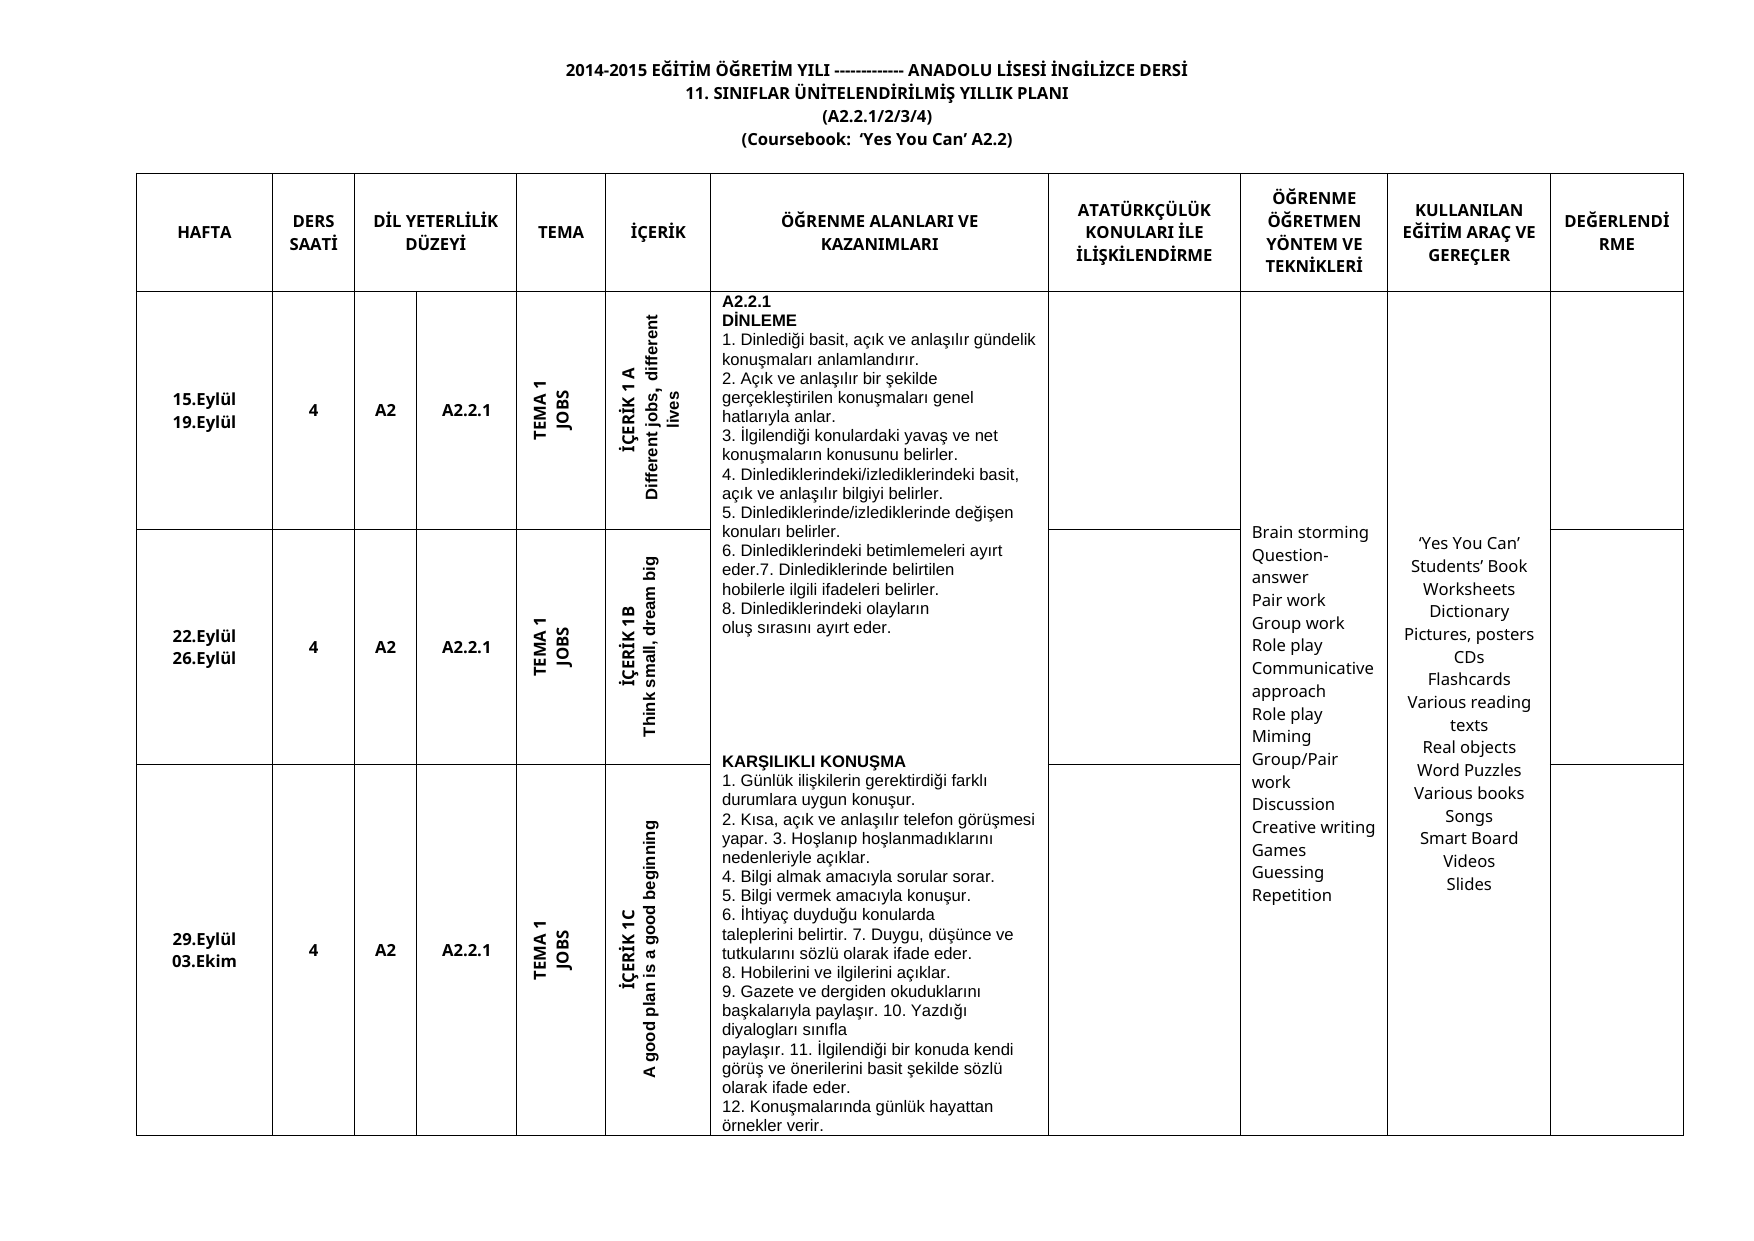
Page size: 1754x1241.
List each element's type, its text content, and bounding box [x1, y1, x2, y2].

table_header DİL YETERLİLİK DÜZEYİ [355, 174, 516, 291]
table_cell A2.2.1 [417, 765, 516, 1135]
table_header DERS SAATİ [273, 174, 354, 291]
table_cell TEMA 1 JOBS [517, 765, 605, 1135]
table_cell 4 [273, 292, 354, 529]
table_cell A2 [355, 292, 416, 529]
table_cell 4 [273, 530, 354, 764]
table_cell 22.Eylül 26.Eylül [137, 530, 272, 764]
table_cell [1551, 292, 1683, 529]
table_header KULLANILAN EĞİTİM ARAÇ VE GEREÇLER [1388, 174, 1550, 291]
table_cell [606, 765, 710, 1135]
table_cell 15.Eylül 19.Eylül [137, 292, 272, 529]
table_header ÖĞRENME ÖĞRETMEN YÖNTEM VE TEKNİKLERİ [1241, 174, 1387, 291]
table_cell [1551, 530, 1683, 764]
text 11. SINIFLAR ÜNİTELENDİRİLMİŞ YILLIK PLANI [148, 82, 1606, 104]
table_cell A2.2.1 [417, 530, 516, 764]
table_cell [1049, 292, 1240, 529]
table_cell İÇERİK 1 A Different jobs, different lives [606, 292, 710, 529]
table_cell [1551, 765, 1683, 1135]
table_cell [1241, 292, 1387, 1135]
table_cell TEMA 1 JOBS [517, 530, 605, 764]
table_cell İÇERİK 1B Think small, dream big [606, 530, 710, 764]
table_header ÖĞRENME ALANLARI VE KAZANIMLARI [711, 174, 1048, 291]
table_cell A2.2.1 [417, 292, 516, 529]
table_cell 29.Eylül 03.Ekim [137, 765, 272, 1135]
table_cell A2.2.1 DİNLEME 1. Dinlediği basit, açık ve anlaşılır gündelik konuşmaları anlamlandırır. 2. Açık ve anlaşılır bir şekilde gerçekleştirilen konuşmaları genel hatlarıyla anlar. 3. İlgilendiği konulardaki yavaş ve net konuşmaların konusunu belirler. 4. Dinlediklerindeki/izlediklerindeki basit, açık ve anlaşılır bilgiyi belirler. 5. Dinlediklerinde/izlediklerinde değişen konuları belirler. 6. Dinlediklerindeki betimlemeleri ayırt eder.7. Dinlediklerinde belirtilen hobilerle ilgili ifadeleri belirler. 8. Dinlediklerindeki olayların oluş sırasını ayırt eder. KARŞILIKLI KONUŞMA 1. Günlük ilişkilerin gerektirdiği farklı durumlara uygun konuşur. 2. Kısa, açık ve anlaşılır telefon görüşmesi yapar. 3. Hoşlanıp hoşlanmadıklarını nedenleriyle açıklar. 4. Bilgi almak amacıyla sorular sorar. 5. Bilgi vermek amacıyla konuşur. 6. İhtiyaç duyduğu konularda taleplerini belirtir. 7. Duygu, düşünce ve tutkularını sözlü olarak ifade eder. 8. Hobilerini ve ilgilerini açıklar. 9. Gazete ve dergiden okuduklarını başkalarıyla paylaşır. 10. Yazdığı diyalogları sınıfla paylaşır. 11. İlgilendiği bir konuda kendi görüş ve önerilerini basit şekilde sözlü olarak ifade eder. 12. Konuşmalarında günlük hayattan örnekler verir. [711, 292, 1048, 1135]
text 2014-2015 EĞİTİM ÖĞRETİM YILI ------------- ANADOLU LİSESİ İNGİLİZCE DERSİ [148, 59, 1606, 82]
table_header HAFTA [137, 174, 272, 291]
text (Coursebook: ‘Yes You Can’ A2.2) [148, 127, 1606, 150]
table_cell 4 [273, 765, 354, 1135]
table_header TEMA [517, 174, 605, 291]
table_header İÇERİK [606, 174, 710, 291]
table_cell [1388, 292, 1550, 1135]
table_cell TEMA 1 JOBS [517, 292, 605, 529]
table_cell [1049, 530, 1240, 764]
table_header DEĞERLENDİRME [1551, 174, 1683, 291]
table_header ATATÜRKÇÜLÜK KONULARI İLE İLİŞKİLENDİRME [1049, 174, 1240, 291]
table_cell A2 [355, 530, 416, 764]
table_cell A2 [355, 765, 416, 1135]
text (A2.2.1/2/3/4) [148, 104, 1606, 127]
table_cell [1049, 765, 1240, 1135]
